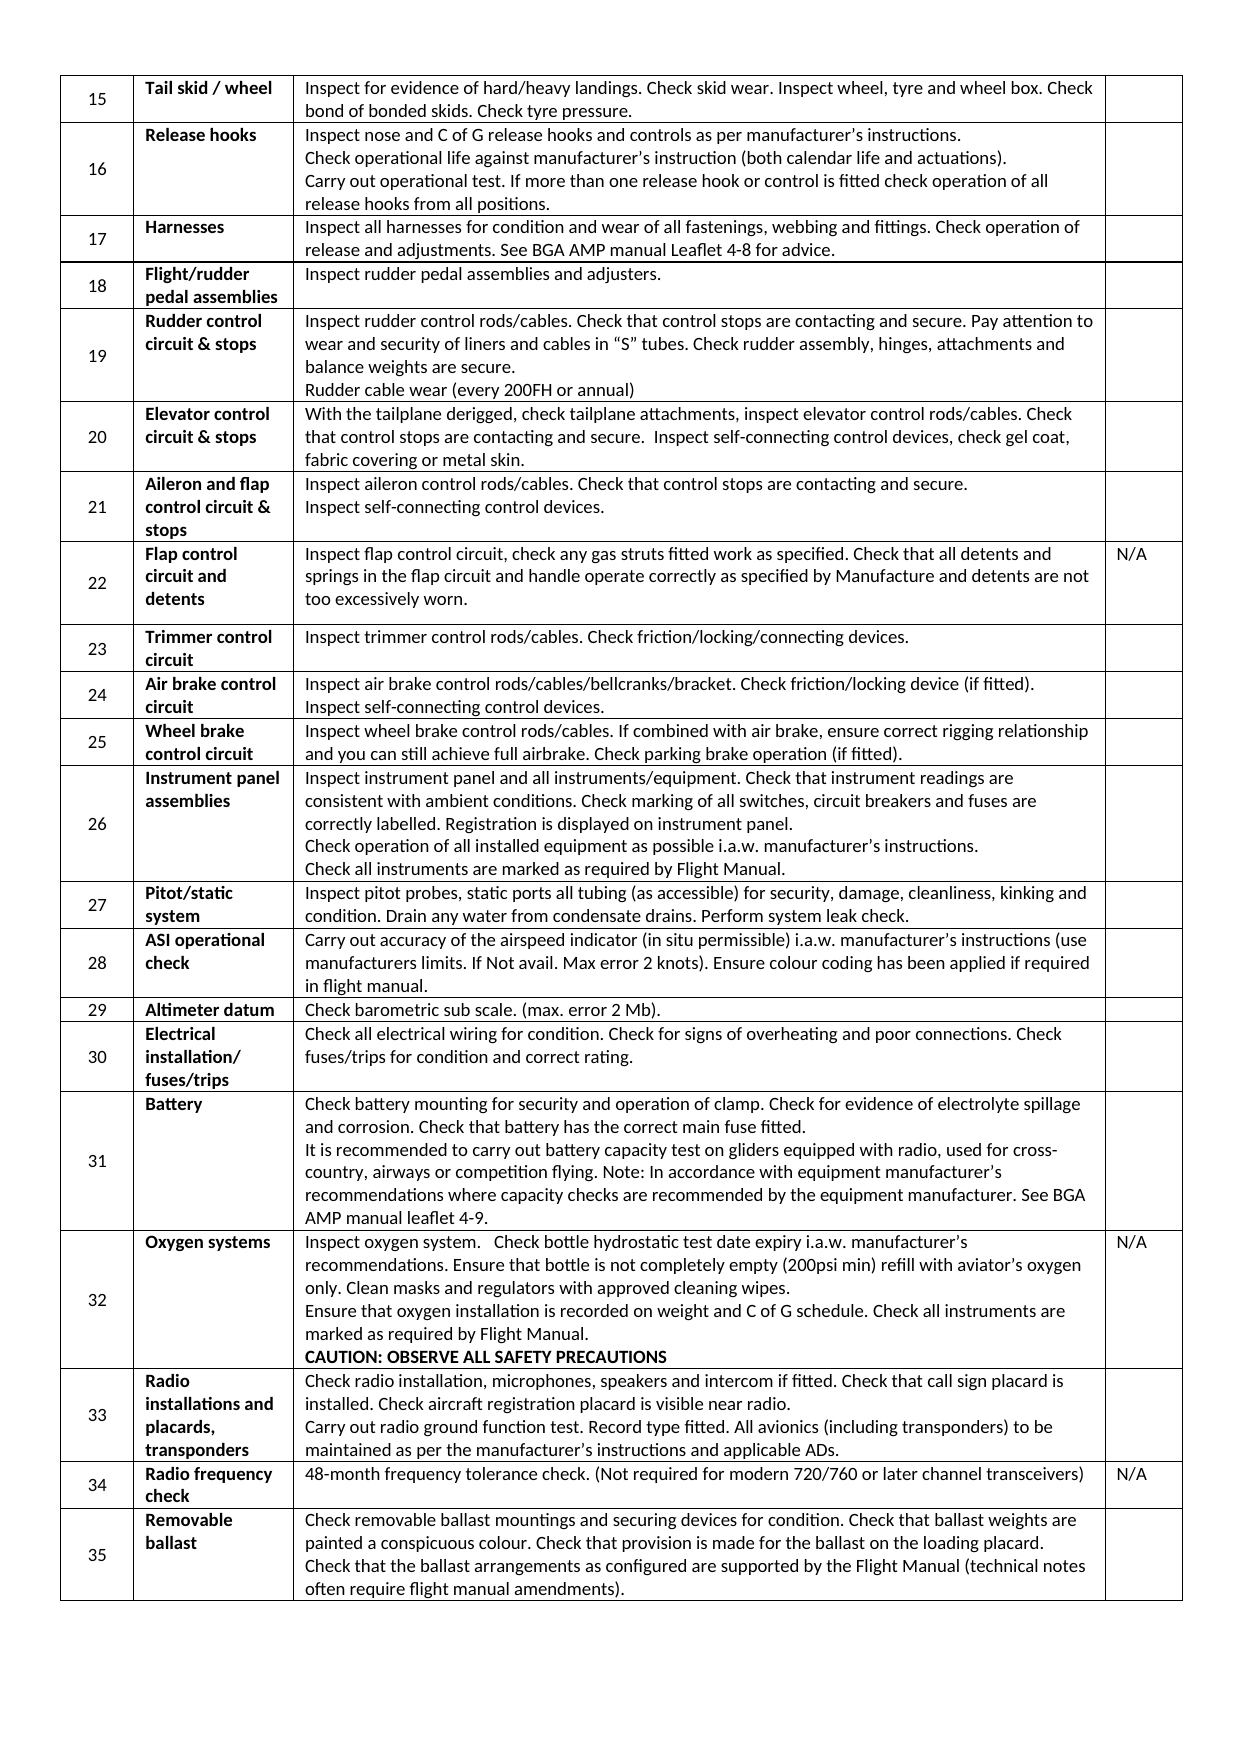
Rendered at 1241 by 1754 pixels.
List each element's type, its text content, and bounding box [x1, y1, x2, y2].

table_cell Elevator control circuit & stops [134, 402, 293, 471]
table_cell [1106, 929, 1182, 997]
table_cell Inspect rudder control rods/cables. Check that control stops are contacting and secure. Pay attention to wear and security of liners and cables in “S” tubes. Check rudder assembly, hinges, attachments and balance weights are secure. Rudder cable wear (every 200FH or annual) [294, 309, 1105, 401]
table_cell Aileron and flap control circuit & stops [134, 472, 293, 541]
table_cell 23 [61, 625, 133, 671]
table_cell Oxygen systems [134, 1231, 293, 1368]
table_cell [1106, 472, 1182, 541]
table_cell [1106, 998, 1182, 1021]
table_cell Air brake control circuit [134, 672, 293, 718]
table_cell 16 [61, 123, 133, 214]
table_cell Harnesses [134, 216, 293, 261]
table_cell Carry out accuracy of the airspeed indicator (in situ permissible) i.a.w. manufacturer’s instructions (use manufacturers limits. If Not avail. Max error 2 knots). Ensure colour coding has been applied if required in flight manual. [294, 929, 1105, 997]
table_cell Check removable ballast mountings and securing devices for condition. Check that ballast weights are painted a conspicuous colour. Check that provision is made for the ballast on the loading placard. Check that the ballast arrangements as configured are supported by the Flight Manual (technical notes often require flight manual amendments). [294, 1509, 1105, 1600]
table_cell [1106, 123, 1182, 214]
table_cell 48-month frequency tolerance check. (Not required for modern 720/760 or later channel transceivers) [294, 1462, 1105, 1508]
table_cell 32 [61, 1231, 133, 1368]
table_cell 20 [61, 402, 133, 471]
table_cell 25 [61, 719, 133, 765]
table_cell 22 [61, 542, 133, 624]
table_cell Rudder control circuit & stops [134, 309, 293, 401]
table_cell Inspect flap control circuit, check any gas struts fitted work as specified. Check that all detents and springs in the flap circuit and handle operate correctly as specified by Manufacture and detents are not too excessively worn. [294, 542, 1105, 624]
table_cell Inspect trimmer control rods/cables. Check friction/locking/connecting devices. [294, 625, 1105, 671]
table_cell [1106, 1022, 1182, 1091]
table_cell Flight/rudder pedal assemblies [134, 263, 293, 308]
table_cell Inspect all harnesses for condition and wear of all fastenings, webbing and fittings. Check operation of release and adjustments. See BGA AMP manual Leaflet 4-8 for advice. [294, 216, 1105, 261]
table_cell Radio installations and placards, transponders [134, 1369, 293, 1461]
table_cell [1106, 216, 1182, 261]
table_cell [1106, 719, 1182, 765]
table_cell 27 [61, 882, 133, 927]
table_cell Inspect rudder pedal assemblies and adjusters. [294, 263, 1105, 308]
table_cell [1106, 766, 1182, 881]
table_cell Inspect pitot probes, static ports all tubing (as accessible) for security, damage, cleanliness, kinking and condition. Drain any water from condensate drains. Perform system leak check. [294, 882, 1105, 927]
table_cell Radio frequency check [134, 1462, 293, 1508]
table_cell Electrical installation/ fuses/trips [134, 1022, 293, 1091]
table_cell 24 [61, 672, 133, 718]
table_cell 35 [61, 1509, 133, 1600]
table_cell 21 [61, 472, 133, 541]
table_cell Release hooks [134, 123, 293, 214]
table_cell 18 [61, 263, 133, 308]
table_cell 30 [61, 1022, 133, 1091]
table_cell [1106, 625, 1182, 671]
table_cell 34 [61, 1462, 133, 1508]
table_cell [1106, 402, 1182, 471]
table_cell Inspect nose and C of G release hooks and controls as per manufacturer’s instructions. Check operational life against manufacturer’s instruction (both calendar life and actuations). Carry out operational test. If more than one release hook or control is fitted check operation of all release hooks from all positions. [294, 123, 1105, 214]
table_cell Removable ballast [134, 1509, 293, 1600]
table_cell N/A [1106, 1462, 1182, 1508]
table_cell Trimmer control circuit [134, 625, 293, 671]
table_cell [1106, 309, 1182, 401]
table_cell Inspect oxygen system. Check bottle hydrostatic test date expiry i.a.w. manufacturer’s recommendations. Ensure that bottle is not completely empty (200psi min) refill with aviator’s oxygen only. Clean masks and regulators with approved cleaning wipes. Ensure that oxygen installation is recorded on weight and C of G schedule. Check all instruments are marked as required by Flight Manual. CAUTION: OBSERVE ALL SAFETY PRECAUTIONS [294, 1231, 1105, 1368]
table_cell 15 [61, 76, 133, 122]
table_cell [1106, 672, 1182, 718]
table_cell Instrument panel assemblies [134, 766, 293, 881]
table_cell 19 [61, 309, 133, 401]
table_cell N/A [1106, 1231, 1182, 1368]
table_cell ASI operational check [134, 929, 293, 997]
table_cell 33 [61, 1369, 133, 1461]
table_cell 29 [61, 998, 133, 1021]
table_cell Altimeter datum [134, 998, 293, 1021]
table_cell Check all electrical wiring for condition. Check for signs of overheating and poor connections. Check fuses/trips for condition and correct rating. [294, 1022, 1105, 1091]
table_cell Flap control circuit and detents [134, 542, 293, 624]
table_cell Inspect wheel brake control rods/cables. If combined with air brake, ensure correct rigging relationship and you can still achieve full airbrake. Check parking brake operation (if fitted). [294, 719, 1105, 765]
table_cell [1106, 882, 1182, 927]
table_cell Inspect aileron control rods/cables. Check that control stops are contacting and secure. Inspect self-connecting control devices. [294, 472, 1105, 541]
table_cell 17 [61, 216, 133, 261]
table_cell Check battery mounting for security and operation of clamp. Check for evidence of electrolyte spillage and corrosion. Check that battery has the correct main fuse fitted. It is recommended to carry out battery capacity test on gliders equipped with radio, used for cross-country, airways or competition flying. Note: In accordance with equipment manufacturer’s recommendations where capacity checks are recommended by the equipment manufacturer. See BGA AMP manual leaflet 4-9. [294, 1092, 1105, 1229]
table_cell 31 [61, 1092, 133, 1229]
table_cell [1106, 1509, 1182, 1600]
table_cell Check radio installation, microphones, speakers and intercom if fitted. Check that call sign placard is installed. Check aircraft registration placard is visible near radio. Carry out radio ground function test. Record type fitted. All avionics (including transponders) to be maintained as per the manufacturer’s instructions and applicable ADs. [294, 1369, 1105, 1461]
table_cell Battery [134, 1092, 293, 1229]
table_cell N/A [1106, 542, 1182, 624]
table_cell Pitot/static system [134, 882, 293, 927]
table_cell Inspect for evidence of hard/heavy landings. Check skid wear. Inspect wheel, tyre and wheel box. Check bond of bonded skids. Check tyre pressure. [294, 76, 1105, 122]
table_cell With the tailplane derigged, check tailplane attachments, inspect elevator control rods/cables. Check that control stops are contacting and secure. Inspect self-connecting control devices, check gel coat, fabric covering or metal skin. [294, 402, 1105, 471]
table_cell 26 [61, 766, 133, 881]
table_cell [1106, 76, 1182, 122]
table_cell Inspect instrument panel and all instruments/equipment. Check that instrument readings are consistent with ambient conditions. Check marking of all switches, circuit breakers and fuses are correctly labelled. Registration is displayed on instrument panel. Check operation of all installed equipment as possible i.a.w. manufacturer’s instructions. Check all instruments are marked as required by Flight Manual. [294, 766, 1105, 881]
table_cell 28 [61, 929, 133, 997]
table_cell [1106, 263, 1182, 308]
table_cell [1106, 1092, 1182, 1229]
table_cell Inspect air brake control rods/cables/bellcranks/bracket. Check friction/locking device (if fitted). Inspect self-connecting control devices. [294, 672, 1105, 718]
table_cell Check barometric sub scale. (max. error 2 Mb). [294, 998, 1105, 1021]
table_cell Tail skid / wheel [134, 76, 293, 122]
table_cell [1106, 1369, 1182, 1461]
table_cell Wheel brake control circuit [134, 719, 293, 765]
